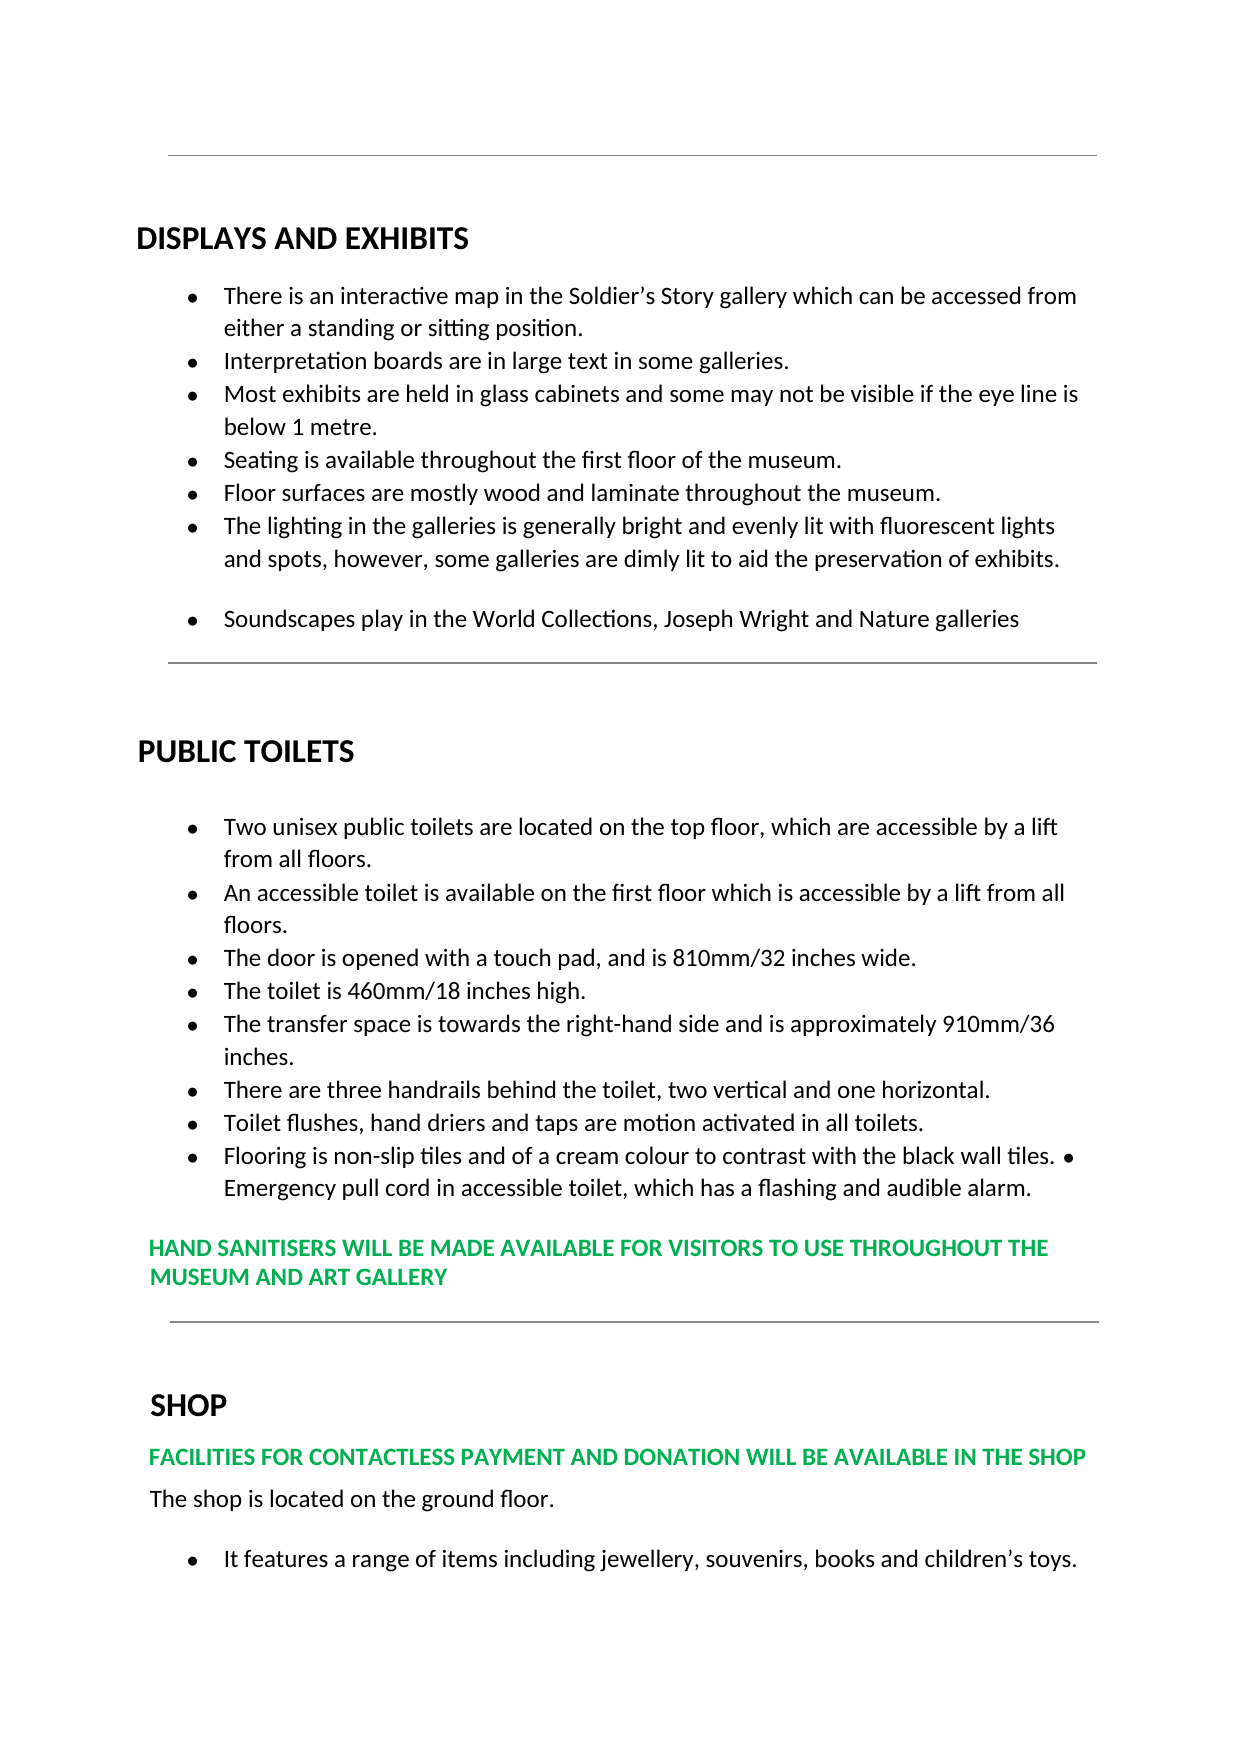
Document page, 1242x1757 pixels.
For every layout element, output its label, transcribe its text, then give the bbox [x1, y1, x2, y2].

subtitle DISPLAYS AND EXHIBITS [136, 217, 1098, 258]
list The transfer space is towards the right-hand side and is approximately 910mm/36 inches. [186, 1008, 1094, 1071]
list Flooring is non-slip tiles and of a cream colour to contrast with the black wall tiles. ● Emergency pull cord in accessible toilet, which has a flashing and audible alarm. [186, 1140, 1094, 1203]
list The lighting in the galleries is generally bright and evenly lit with fluorescent lights and spots, however, some galleries are dimly lit to aid the preservation of exhibits. [186, 510, 1094, 573]
list Seating is available throughout the first floor of the museum. [186, 444, 1094, 475]
list An accessible toilet is available on the first floor which is accessible by a lift from all floors. [186, 877, 1094, 940]
text PUBLIC TOILETS [138, 730, 1098, 771]
list Toilet flushes, hand driers and taps are motion activated in all toilets. [186, 1107, 1094, 1137]
list Soundscapes play in the World Collections, Joseph Wright and Nature galleries [186, 603, 1094, 633]
list It features a range of items including jewellery, souvenirs, books and children’s toys. [186, 1543, 1094, 1573]
subtitle SHOP [150, 1384, 1098, 1424]
list There are three handrails behind the toilet, two vertical and one horizontal. [186, 1074, 1094, 1104]
text FACILITIES FOR CONTACTLESS PAYMENT AND DONATION WILL BE AVAILABLE IN THE SHOP The shop is located on the ground floor. [148, 1442, 1092, 1514]
text HAND SANITISERS WILL BE MADE AVAILABLE FOR VISITORS TO USE THROUGHOUT THE MUSEUM AND ART GALLERY [148, 1232, 1092, 1292]
list Two unisex public toilets are located on the top floor, which are accessible by a lift from all floors. [186, 811, 1094, 874]
list Interpretation boards are in large text in some galleries. [186, 346, 1094, 376]
list The door is opened with a touch pad, and is 810mm/32 inches wide. [186, 942, 1094, 973]
list There is an interactive map in the Soldier’s Story gallery which can be accessed from either a standing or sitting position. [186, 280, 1094, 343]
list Most exhibits are held in glass cabinets and some may not be visible if the eye line is below 1 metre. [186, 378, 1094, 442]
list Floor surfaces are mostly wood and laminate throughout the museum. [186, 477, 1094, 508]
list The toilet is 460mm/18 inches high. [186, 975, 1094, 1006]
